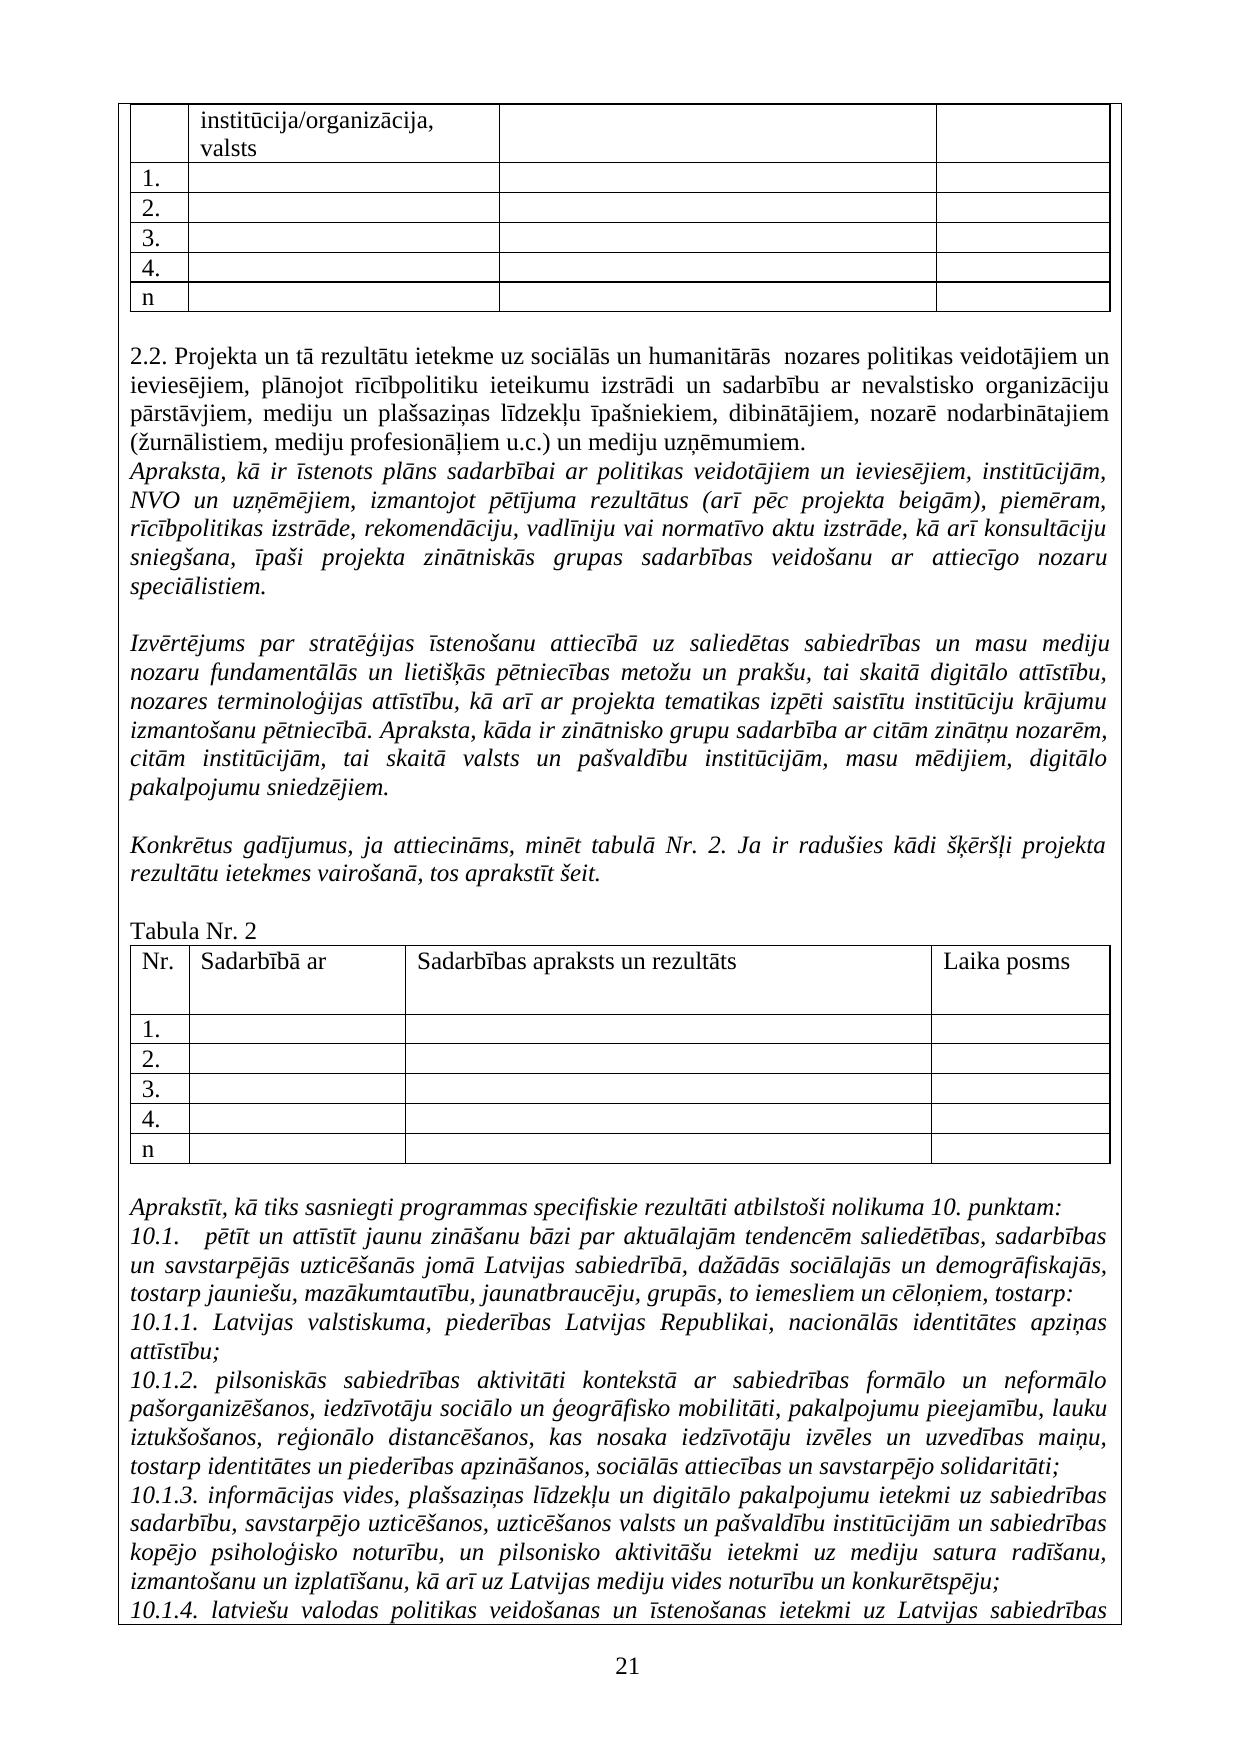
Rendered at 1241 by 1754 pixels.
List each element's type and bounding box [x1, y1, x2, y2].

table_header [119, 104, 1121, 1623]
